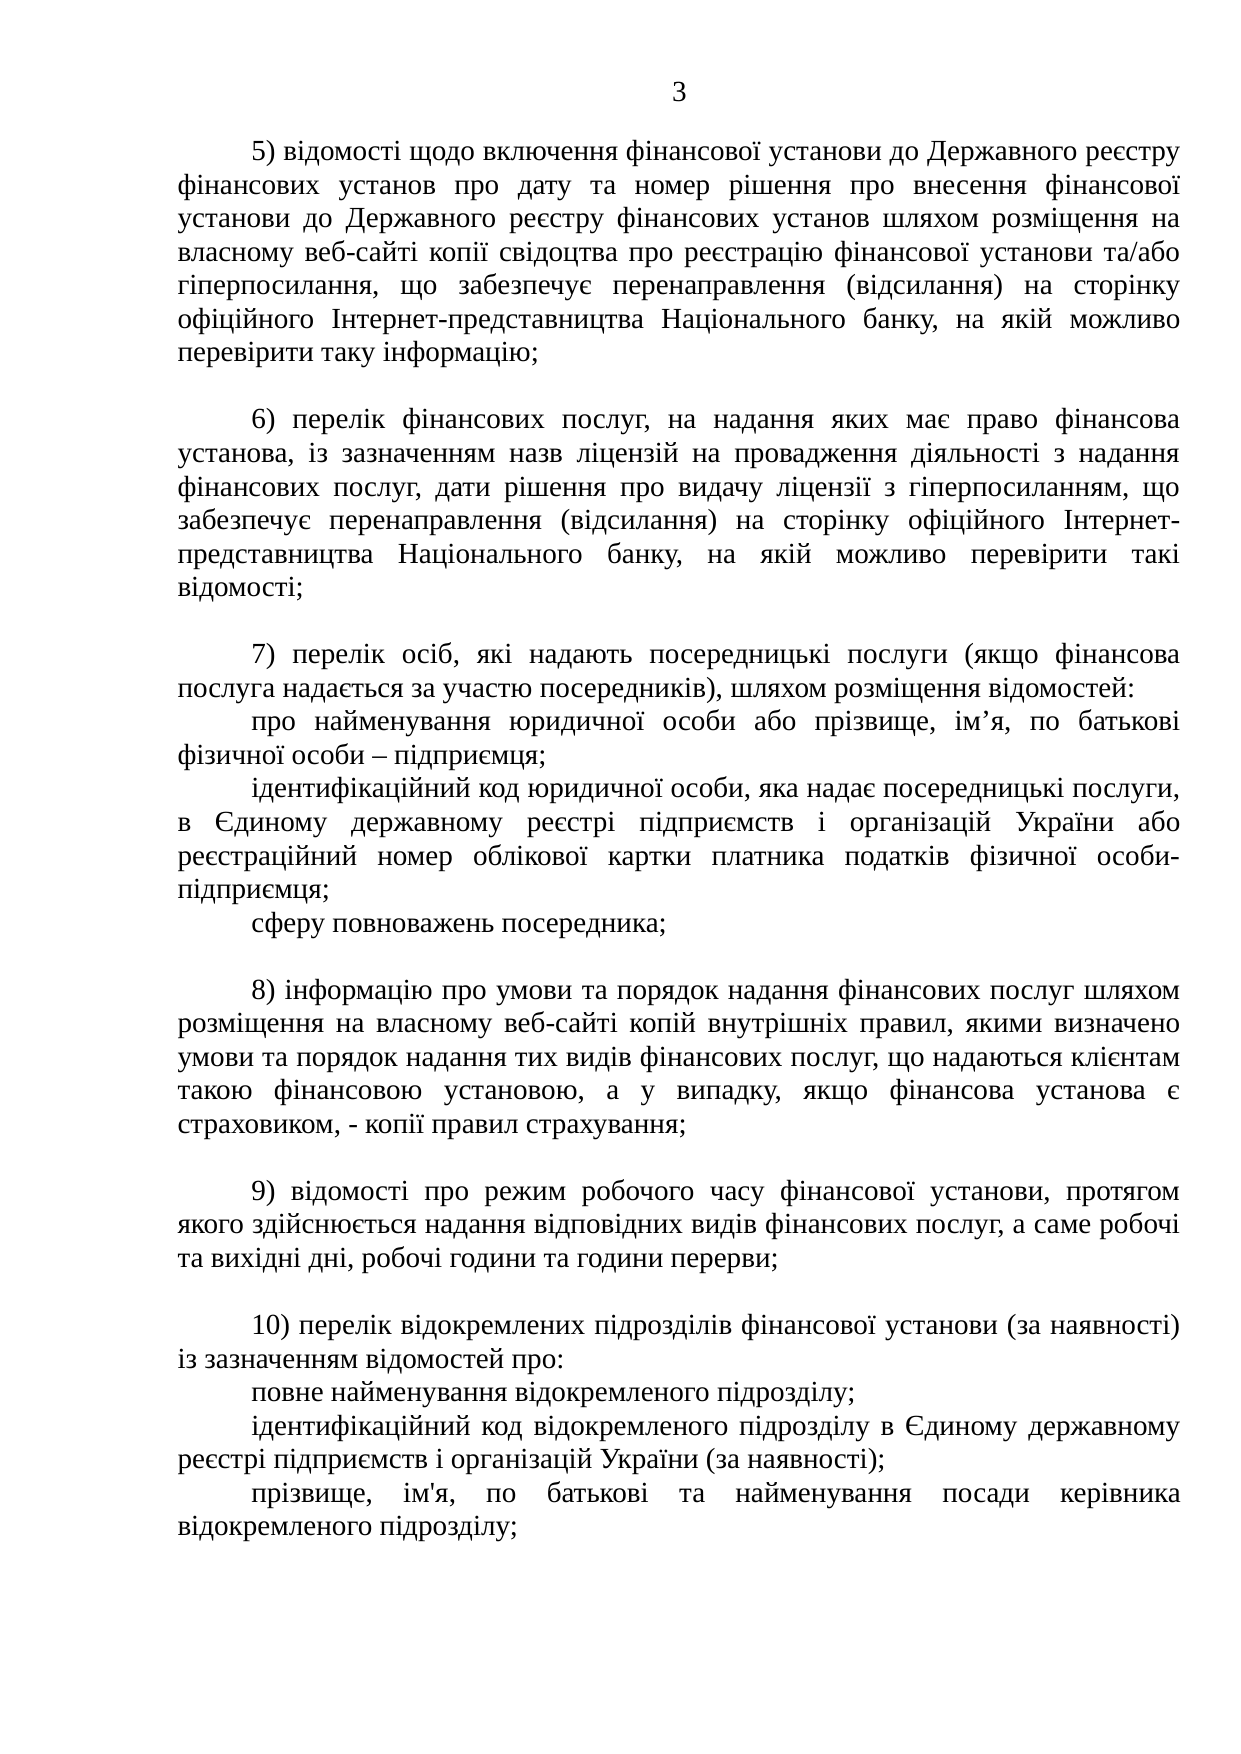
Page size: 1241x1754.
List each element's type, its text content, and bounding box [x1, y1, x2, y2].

text 10) перелік відокремлених підрозділів фінансової установи (за наявності) із зазначенням відомостей про: [177, 1307, 1181, 1374]
text 6) перелік фінансових послуг, на надання яких має право фінансова установа, із зазначенням назв ліцензій на провадження діяльності з надання фінансових послуг, дати рішення про видачу ліцензії з гіперпосиланням, що забезпечує перенаправлення (відсилання) на сторінку офіційного Інтернет-представництва Національного банку, на якій можливо перевірити такі відомості; [177, 402, 1181, 603]
text прізвище, ім'я, по батькові та найменування посади керівника відокремленого підрозділу; [177, 1475, 1181, 1542]
text 9) відомості про режим робочого часу фінансової установи, протягом якого здійснюється надання відповідних видів фінансових послуг, а саме робочі та вихідні дні, робочі години та години перерви; [177, 1173, 1181, 1274]
text 7) перелік осіб, які надають посередницькі послуги (якщо фінансова послуга надається за участю посередників), шляхом розміщення відомостей: [177, 636, 1181, 703]
text 8) інформацію про умови та порядок надання фінансових послуг шляхом розміщення на власному веб-сайті копій внутрішніх правил, якими визначено умови та порядок надання тих видів фінансових послуг, що надаються клієнтам такою фінансовою установою, а у випадку, якщо фінансова установа є страховиком, - копії правил страхування; [177, 972, 1181, 1139]
text 5) відомості щодо включення фінансової установи до Державного реєстру фінансових установ про дату та номер рішення про внесення фінансової установи до Державного реєстру фінансових установ шляхом розміщення на власному веб-сайті копії свідоцтва про реєстрацію фінансової установи та/або гіперпосилання, що забезпечує перенаправлення (відсилання) на сторінку офіційного Інтернет-представництва Національного банку, на якій можливо перевірити таку інформацію; [177, 133, 1181, 368]
text сферу повноважень посередника; [177, 905, 1181, 938]
text про найменування юридичної особи або прізвище, ім’я, по батькові фізичної особи – підприємця; [177, 703, 1181, 771]
text повне найменування відокремленого підрозділу; [177, 1374, 1181, 1408]
text ідентифікаційний код юридичної особи, яка надає посередницькі послуги, в Єдиному державному реєстрі підприємств і організацій України або реєстраційний номер облікової картки платника податків фізичної особи-підприємця; [177, 771, 1181, 905]
text ідентифікаційний код відокремленого підрозділу в Єдиному державному реєстрі підприємств і організацій України (за наявності); [177, 1408, 1181, 1475]
